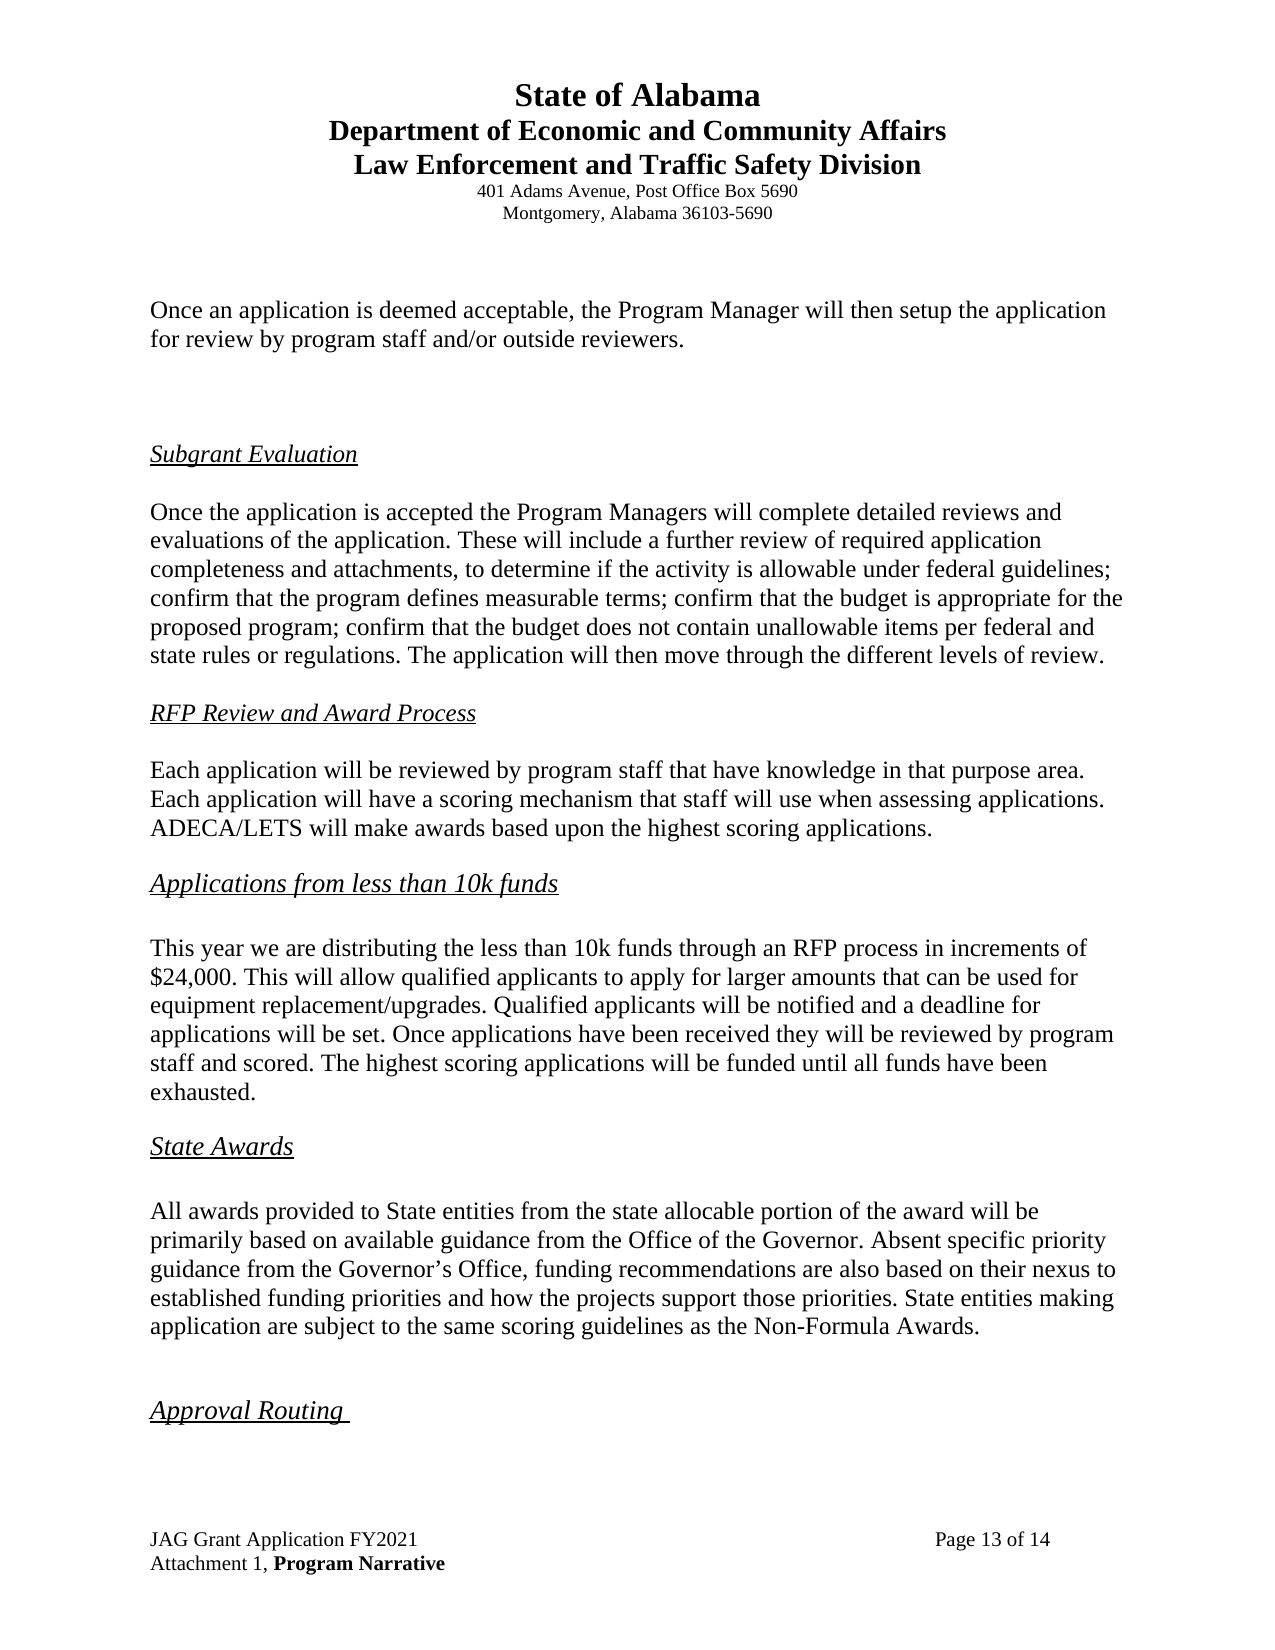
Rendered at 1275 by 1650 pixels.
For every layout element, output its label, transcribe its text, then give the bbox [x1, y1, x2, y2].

text Subgrant Evaluation [150, 439, 1125, 468]
text Once the application is accepted the Program Managers will complete detailed reviews and evaluations of the application. These will include a further review of required application completeness and attachments, to determine if the activity is allowable under federal guidelines; confirm that the program defines measurable terms; confirm that the budget is appropriate for the proposed program; confirm that the budget does not contain unallowable items per federal and state rules or regulations. The application will then move through the different levels of review. [150, 497, 1125, 669]
text This year we are distributing the less than 10k funds through an RFP process in increments of $24,000. This will allow qualified applicants to apply for larger amounts that can be used for equipment replacement/upgrades. Qualified applicants will be notified and a deadline for applications will be set. Once applications have been received they will be reviewed by program staff and scored. The highest scoring applications will be funded until all funds have been exhausted. [150, 933, 1125, 1105]
subtitle State Awards [150, 1130, 1125, 1161]
text Each application will be reviewed by program staff that have knowledge in that purpose area. Each application will have a scoring mechanism that staff will use when assessing applications. ADECA/LETS will make awards based upon the highest scoring applications. [150, 755, 1125, 842]
text Once an application is deemed acceptable, the Program Manager will then setup the application for review by program staff and/or outside reviewers. [150, 295, 1125, 353]
text All awards provided to State entities from the state allocable portion of the award will be primarily based on available guidance from the Office of the Governor. Absent specific priority guidance from the Governor’s Office, funding recommendations are also based on their nexus to established funding priorities and how the projects support those priorities. State entities making application are subject to the same scoring guidelines as the Non-Formula Awards. [150, 1196, 1125, 1340]
subtitle Applications from less than 10k funds [150, 867, 1125, 898]
subtitle Approval Routing [150, 1394, 1125, 1425]
text RFP Review and Award Process [150, 698, 1125, 727]
